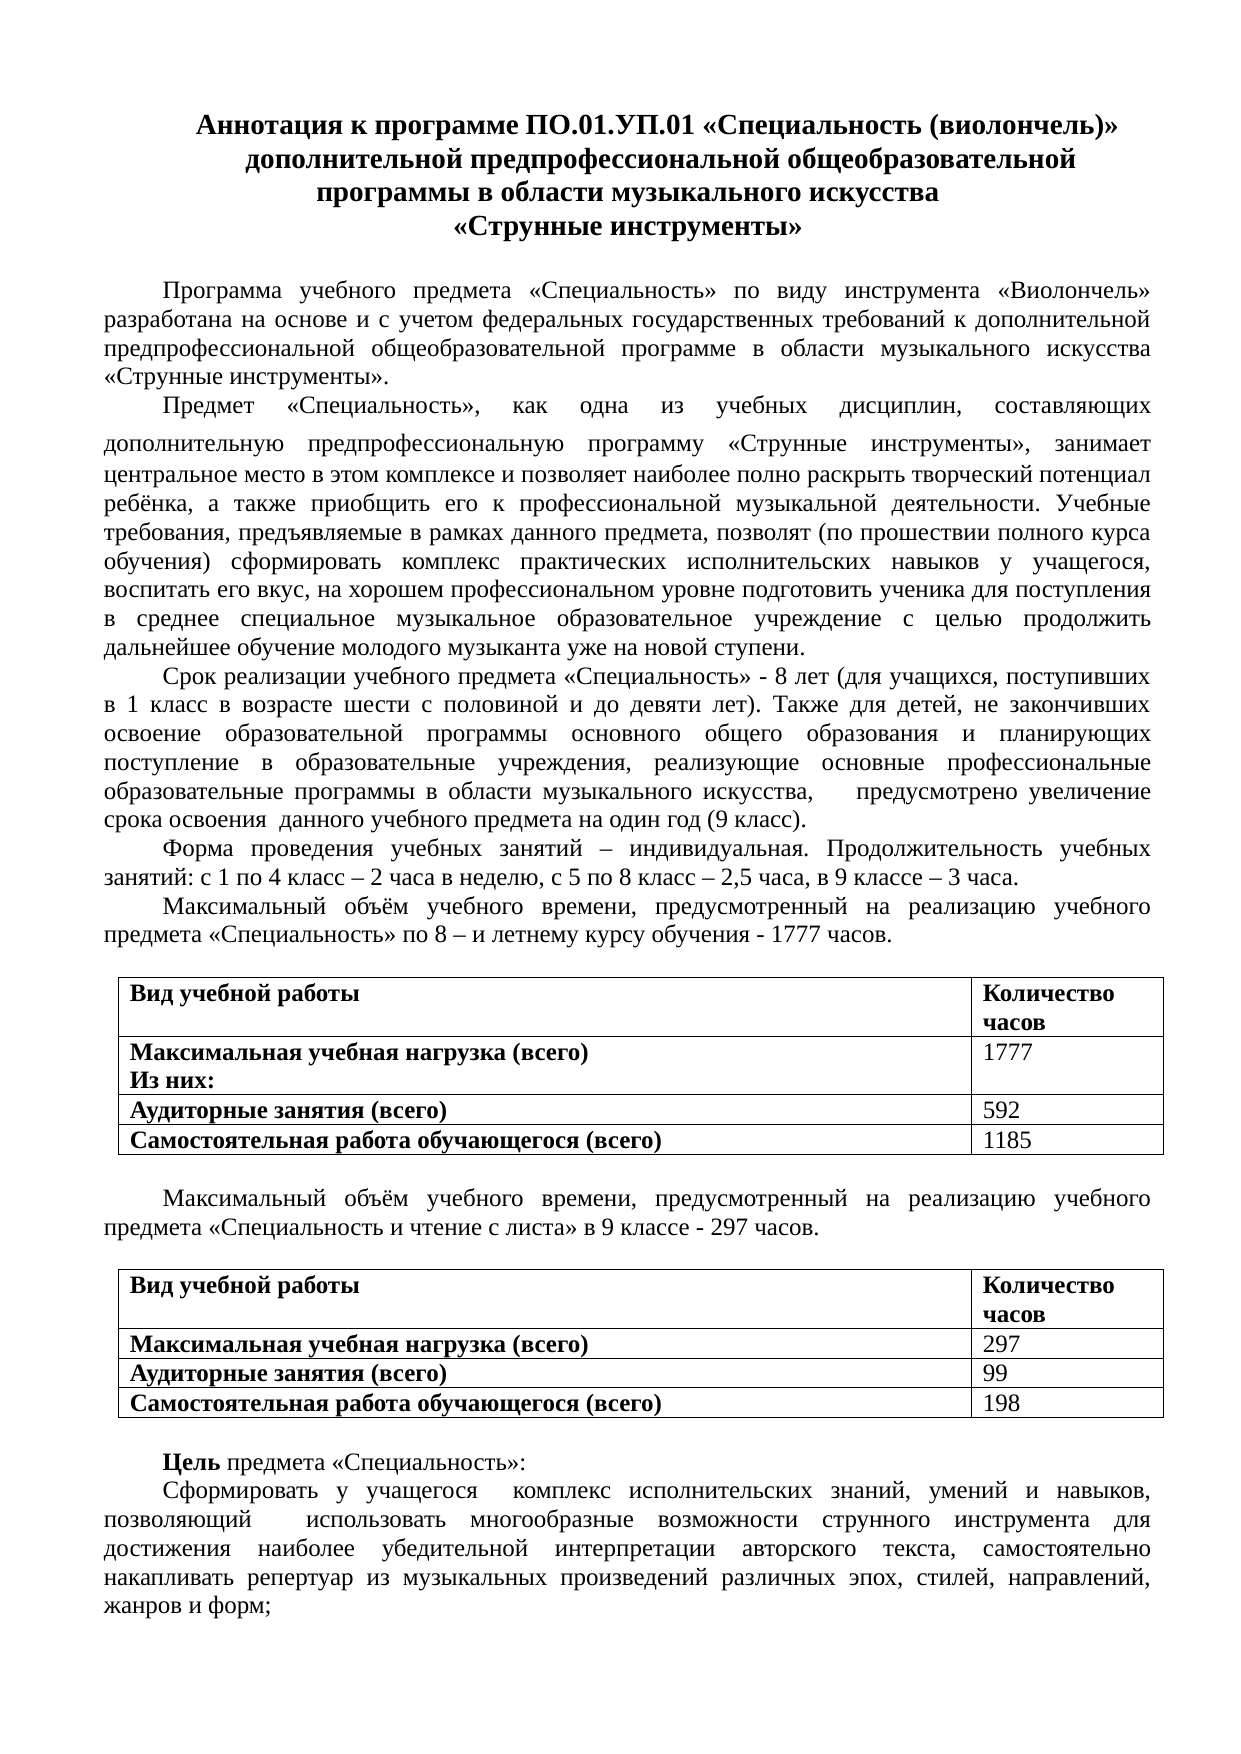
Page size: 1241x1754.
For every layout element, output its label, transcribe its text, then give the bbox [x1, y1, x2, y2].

text Предмет «Специальность», как одна из учебных дисциплин, составляющих дополнительную предпрофессиональную программу «Струнные инструменты», занимает центральное место в этом комплексе и позволяет наиболее полно раскрыть творческий потенциал ребёнка, а также приобщить его к профессиональной музыкальной деятельности. Учебные требования, предъявляемые в рамках данного предмета, позволят (по прошествии полного курса обучения) сформировать комплекс практических исполнительских навыков у учащегося, воспитать его вкус, на хорошем профессиональном уровне подготовить ученика для поступления в среднее специальное музыкальное образовательное учреждение с целью продолжить дальнейшее обучение молодого музыканта уже на новой ступени. [103, 390, 1152, 661]
table_cell 1777 [972, 1037, 1163, 1094]
text Срок реализации учебного предмета «Специальность» - 8 лет (для учащихся, поступивших в 1 класс в возрасте шести с половиной и до девяти лет). Также для детей, не закончивших освоение образовательной программы основного общего образования и планирующих поступление в образовательные учреждения, реализующие основные профессиональные образовательные программы в области музыкального искусства, предусмотрено увеличение срока освоения данного учебного предмета на один год (9 класс). [103, 661, 1152, 833]
text Аннотация к программе ПО.01.УП.01 «Специальность (виолончель)» [103, 107, 1152, 141]
text Максимальный объём учебного времени, предусмотренный на реализацию учебного предмета «Специальность и чтение с листа» в 9 классе - 297 часов. [103, 1183, 1152, 1241]
table_header Вид учебной работы [119, 978, 971, 1036]
text Сформировать у учащегося комплекс исполнительских знаний, умений и навыков, позволяющий использовать многообразные возможности струнного инструмента для достижения наиболее убедительной интерпретации авторского текста, самостоятельно накапливать репертуар из музыкальных произведений различных эпох, стилей, направлений, жанров и форм; [103, 1476, 1152, 1619]
table_header Количество часов [972, 1270, 1163, 1328]
text Максимальный объём учебного времени, предусмотренный на реализацию учебного предмета «Специальность» по 8 – и летнему курсу обучения - 1777 часов. [103, 891, 1152, 948]
table_cell 99 [972, 1359, 1163, 1387]
table_cell Максимальная учебная нагрузка (всего) Из них: [119, 1037, 971, 1094]
table_cell 592 [972, 1095, 1163, 1124]
table_cell Аудиторные занятия (всего) [119, 1359, 971, 1387]
table_cell 1185 [972, 1125, 1163, 1154]
text Цель предмета «Специальность»: [103, 1447, 1152, 1476]
table_cell Самостоятельная работа обучающегося (всего) [119, 1125, 971, 1154]
table_cell Аудиторные занятия (всего) [119, 1095, 971, 1124]
table_header Вид учебной работы [119, 1270, 971, 1328]
text Программа учебного предмета «Специальность» по виду инструмента «Виолончель» разработана на основе и с учетом федеральных государственных требований к дополнительной предпрофессиональной общеобразовательной программе в области музыкального искусства «Струнные инструменты». [103, 275, 1152, 390]
table_cell Максимальная учебная нагрузка (всего) [119, 1329, 971, 1357]
table_cell 198 [972, 1388, 1163, 1417]
table_cell 297 [972, 1329, 1163, 1357]
text Форма проведения учебных занятий – индивидуальная. Продолжительность учебных занятий: с 1 по 4 класс – 2 часа в неделю, с 5 по 8 класс – 2,5 часа, в 9 классе – 3 часа. [103, 833, 1152, 891]
table_header Количество часов [972, 978, 1163, 1036]
text дополнительной предпрофессиональной общеобразовательной программы в области музыкального искусства «Струнные инструменты» [103, 141, 1152, 242]
table_cell Самостоятельная работа обучающегося (всего) [119, 1388, 971, 1417]
